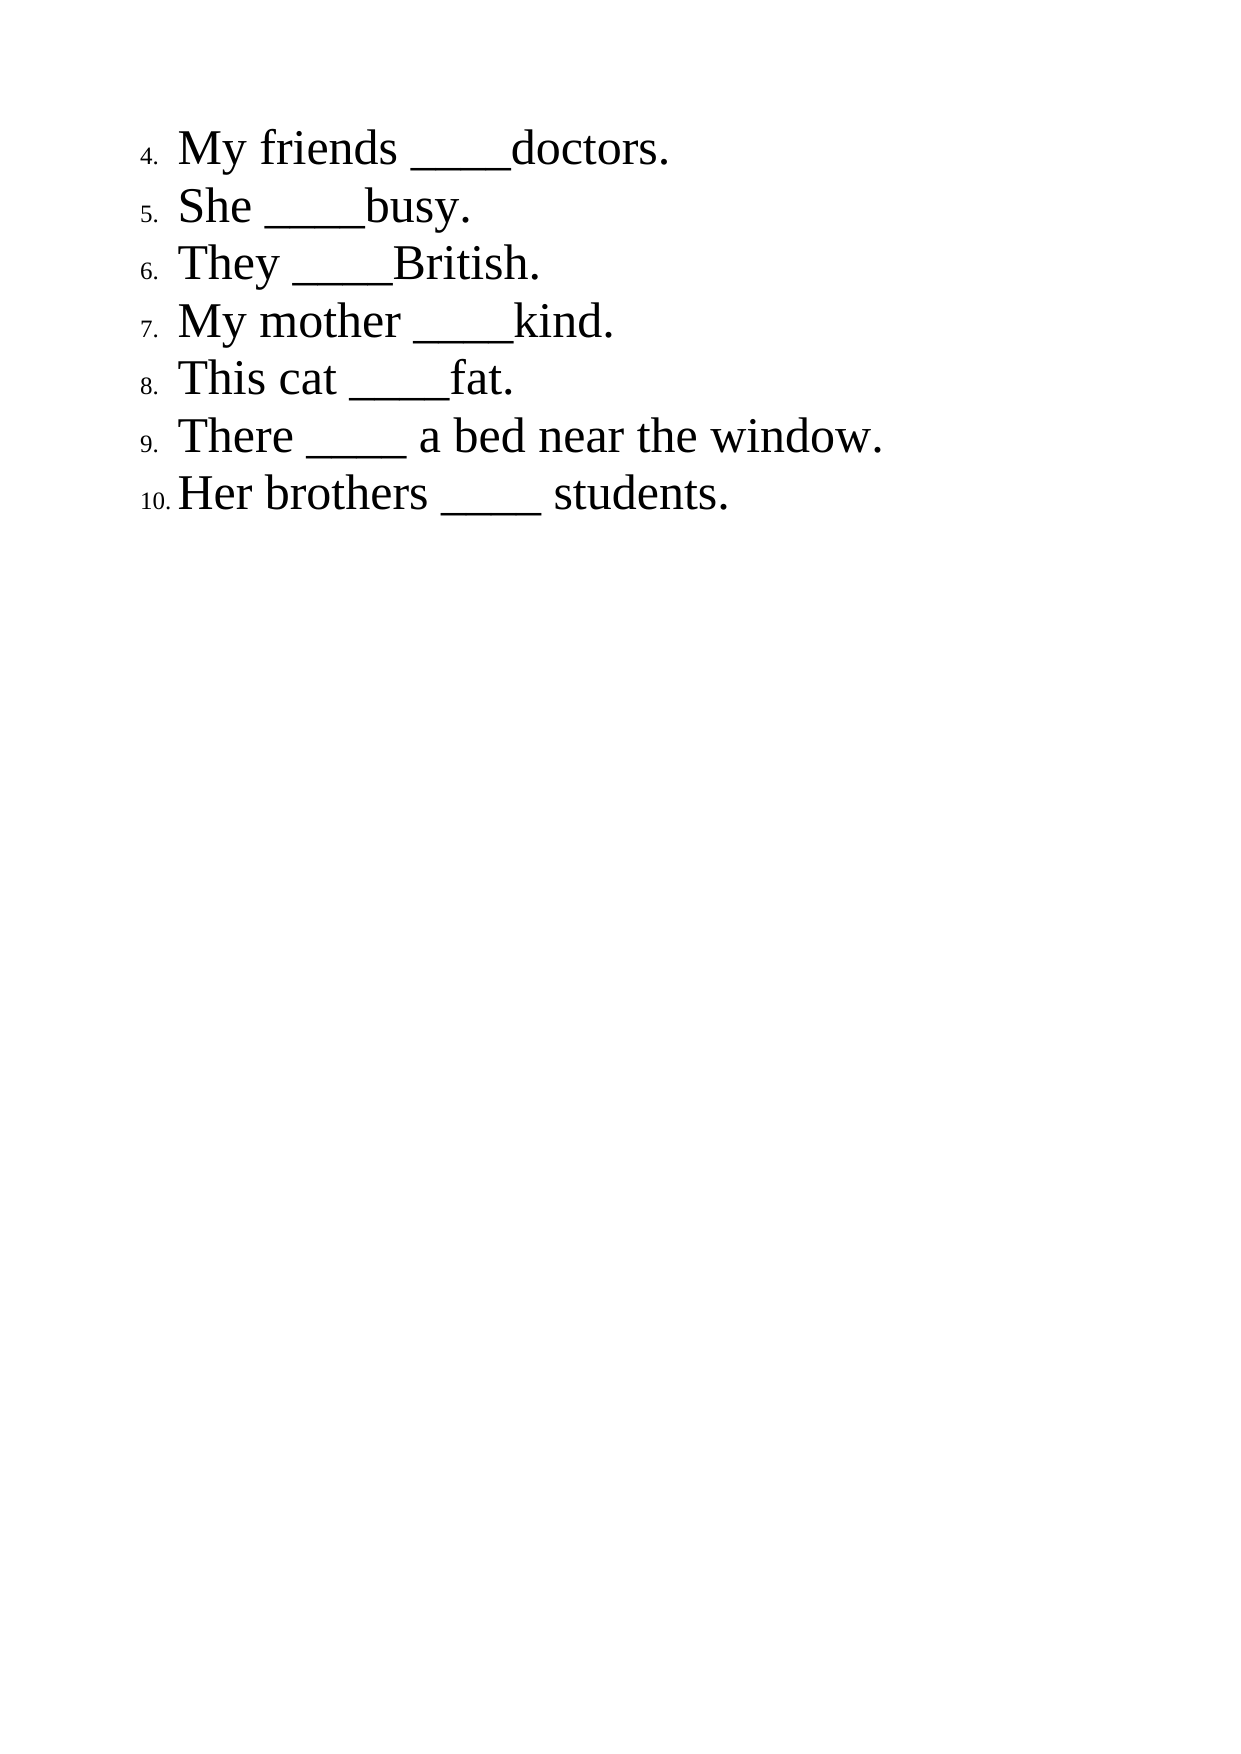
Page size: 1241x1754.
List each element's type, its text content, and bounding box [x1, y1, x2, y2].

list There ____ a bed near the window. [140, 406, 1152, 463]
list My friends ____doctors. [140, 118, 1152, 176]
list She ____busy. [140, 176, 1152, 233]
list Her brothers ____ students. [140, 463, 1152, 521]
list They ____British. [140, 233, 1152, 291]
list This cat ____fat. [140, 348, 1152, 406]
list My mother ____kind. [140, 291, 1152, 348]
